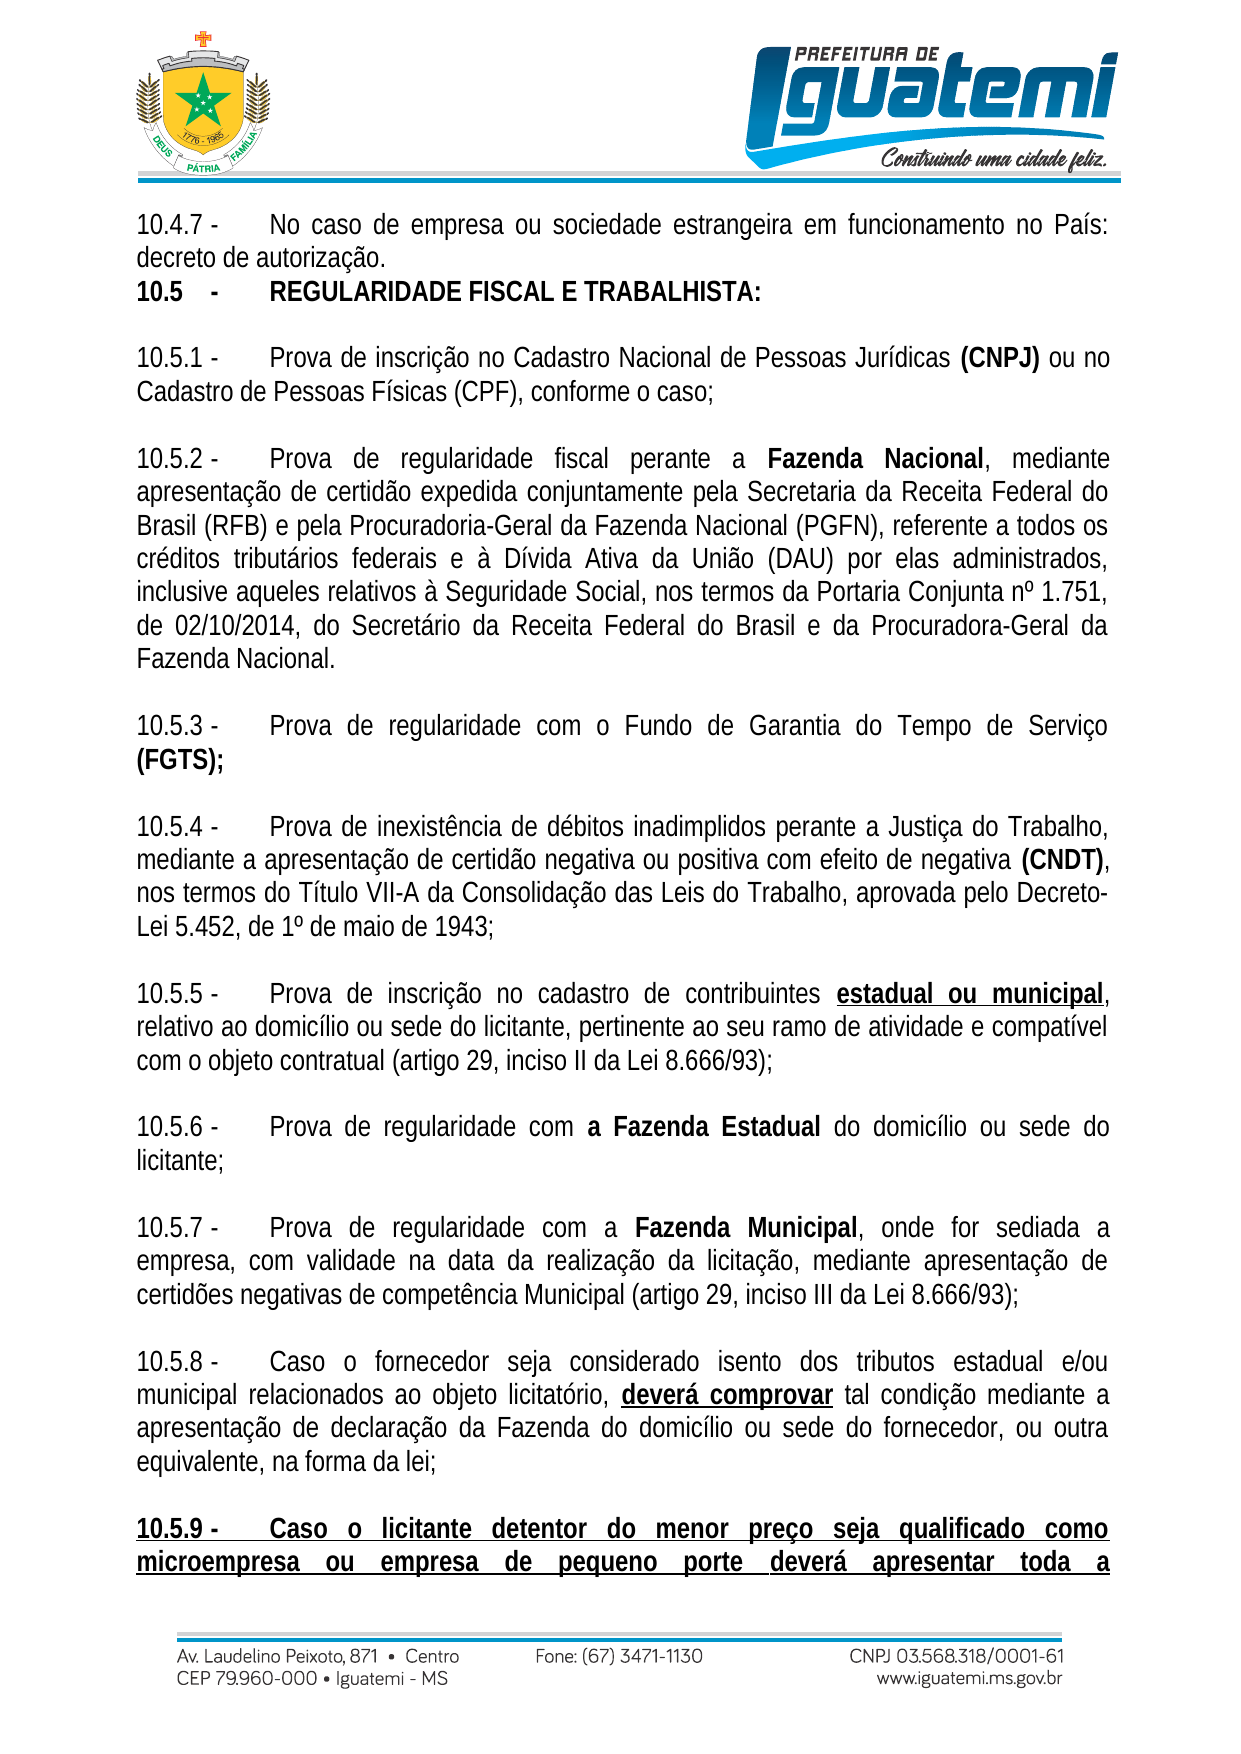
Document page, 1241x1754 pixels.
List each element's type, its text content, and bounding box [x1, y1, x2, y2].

list 10.4.7 - No caso de empresa ou sociedade estrangeira em funcionamento no País: decreto de autorização. [136, 207, 1110, 274]
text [136, 1541, 1110, 1573]
text 10.5.5 - Prova de inscrição no cadastro de contribuintes estadual ou municipal, relativo ao domicílio ou sede do licitante, pertinente ao seu ramo de atividade e compatível com o objeto contratual (artigo 29, inciso II da Lei 8.666/93); [136, 976, 1110, 1076]
text 10.5.7 - Prova de regularidade com a Fazenda Municipal, onde for sediada a empresa, com validade na data da realização da licitação, mediante apresentação de certidões negativas de competência Municipal (artigo 29, inciso III da Lei 8.666/93); [136, 1210, 1110, 1310]
text 10.5.4 - Prova de inexistência de débitos inadimplidos perante a Justiça do Trabalho, mediante a apresentação de certidão negativa ou positiva com efeito de negativa (CNDT), nos termos do Título VII-A da Consolidação das Leis do Trabalho, aprovada pelo Decreto-Lei 5.452, de 1º de maio de 1943; [136, 809, 1110, 942]
text 10.5.3 - Prova de regularidade com o Fundo de Garantia do Tempo de Serviço (FGTS); [136, 708, 1110, 775]
text 10.5 - REGULARIDADE FISCAL E TRABALHISTA: [136, 274, 1110, 307]
text 10.5.1 - Prova de inscrição no Cadastro Nacional de Pessoas Jurídicas (CNPJ) ou no Cadastro de Pessoas Físicas (CPF), conforme o caso; [136, 341, 1110, 407]
text 10.5.6 - Prova de regularidade com a Fazenda Estadual do domicílio ou sede do licitante; [136, 1109, 1110, 1176]
text 10.5.8 - Caso o fornecedor seja considerado isento dos tributos estadual e/ou municipal relacionados ao objeto licitatório, deverá comprovar tal condição mediante a apresentação de declaração da Fazenda do domicílio ou sede do fornecedor, ou outra equivalente, na forma da lei; [136, 1344, 1110, 1477]
text 10.5.2 - Prova de regularidade fiscal perante a Fazenda Nacional, mediante apresentação de certidão expedida conjuntamente pela Secretaria da Receita Federal do Brasil (RFB) e pela Procuradoria-Geral da Fazenda Nacional (PGFN), referente a todos os créditos tributários federais e à Dívida Ativa da União (DAU) por elas administrados, inclusive aqueles relativos à Seguridade Social, nos termos da Portaria Conjunta nº 1.751, de 02/10/2014, do Secretário da Receita Federal do Brasil e da Procuradora-Geral da Fazenda Nacional. [136, 441, 1110, 675]
